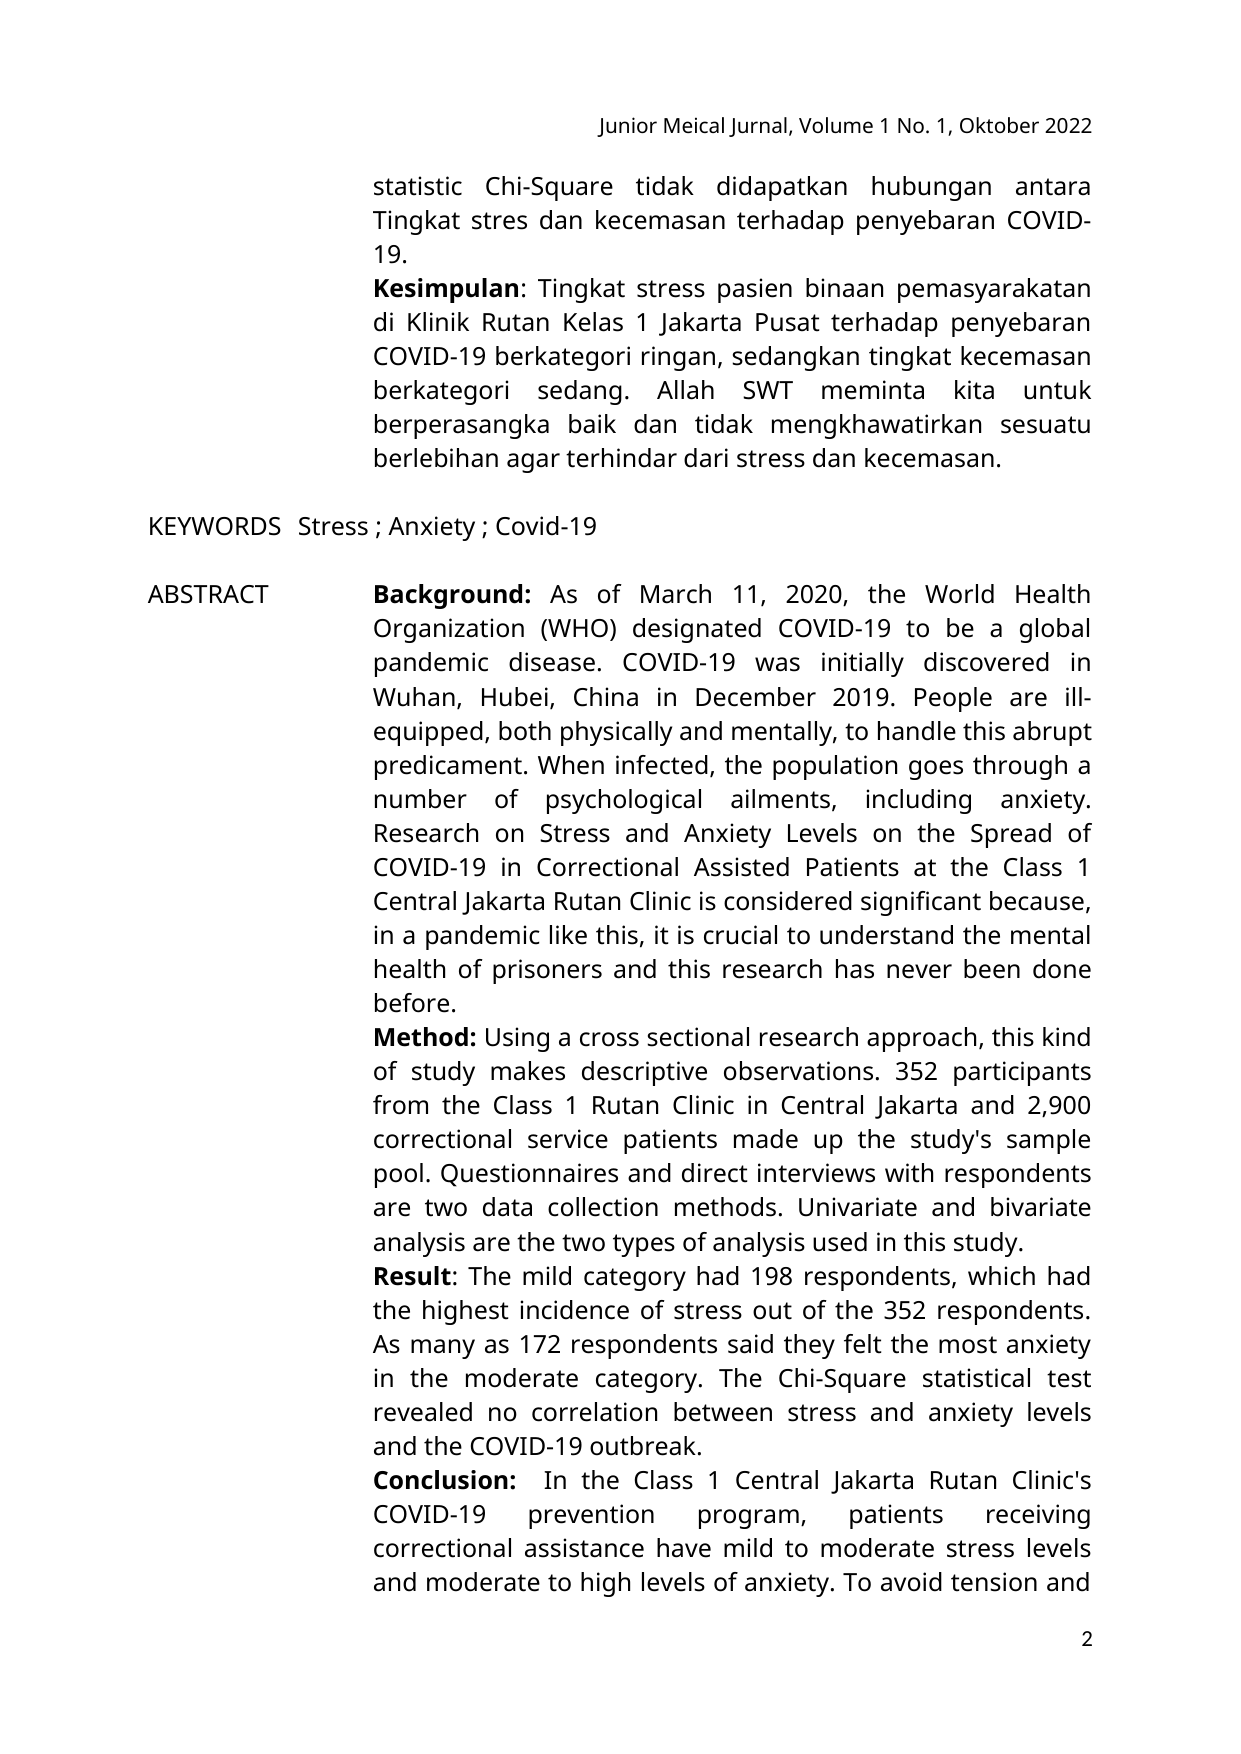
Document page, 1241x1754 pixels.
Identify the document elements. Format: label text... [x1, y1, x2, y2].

text KEYWORDS Stress ; Anxiety ; Covid-19 [148, 509, 1092, 543]
text ABSTRACT Background: As of March 11, 2020, the World Health Organization (WHO) designated COVID-19 to be a global pandemic disease. COVID-19 was initially discovered in Wuhan, Hubei, China in December 2019. People are ill-equipped, both physically and mentally, to handle this abrupt predicament. When infected, the population goes through a number of psychological ailments, including anxiety. Research on Stress and Anxiety Levels on the Spread of COVID-19 in Correctional Assisted Patients at the Class 1 Central Jakarta Rutan Clinic is considered significant because, in a pandemic like this, it is crucial to understand the mental health of prisoners and this research has never been done before. [148, 577, 1092, 1020]
text Method: Using a cross sectional research approach, this kind of study makes descriptive observations. 352 participants from the Class 1 Rutan Clinic in Central Jakarta and 2,900 correctional service patients made up the study's sample pool. Questionnaires and direct interviews with respondents are two data collection methods. Univariate and bivariate analysis are the two types of analysis used in this study. [373, 1020, 1092, 1258]
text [373, 1463, 1092, 1599]
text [373, 168, 1092, 270]
text Kesimpulan: Tingkat stress pasien binaan pemasyarakatan di Klinik Rutan Kelas 1 Jakarta Pusat terhadap penyebaran COVID-19 berkategori ringan, sedangkan tingkat kecemasan berkategori sedang. Allah SWT meminta kita untuk berperasangka baik dan tidak mengkhawatirkan sesuatu berlebihan agar terhindar dari stress dan kecemasan. [373, 270, 1092, 475]
text Result: The mild category had 198 respondents, which had the highest incidence of stress out of the 352 respondents. As many as 172 respondents said they felt the most anxiety in the moderate category. The Chi-Square statistical test revealed no correlation between stress and anxiety levels and the COVID-19 outbreak. [373, 1258, 1092, 1463]
